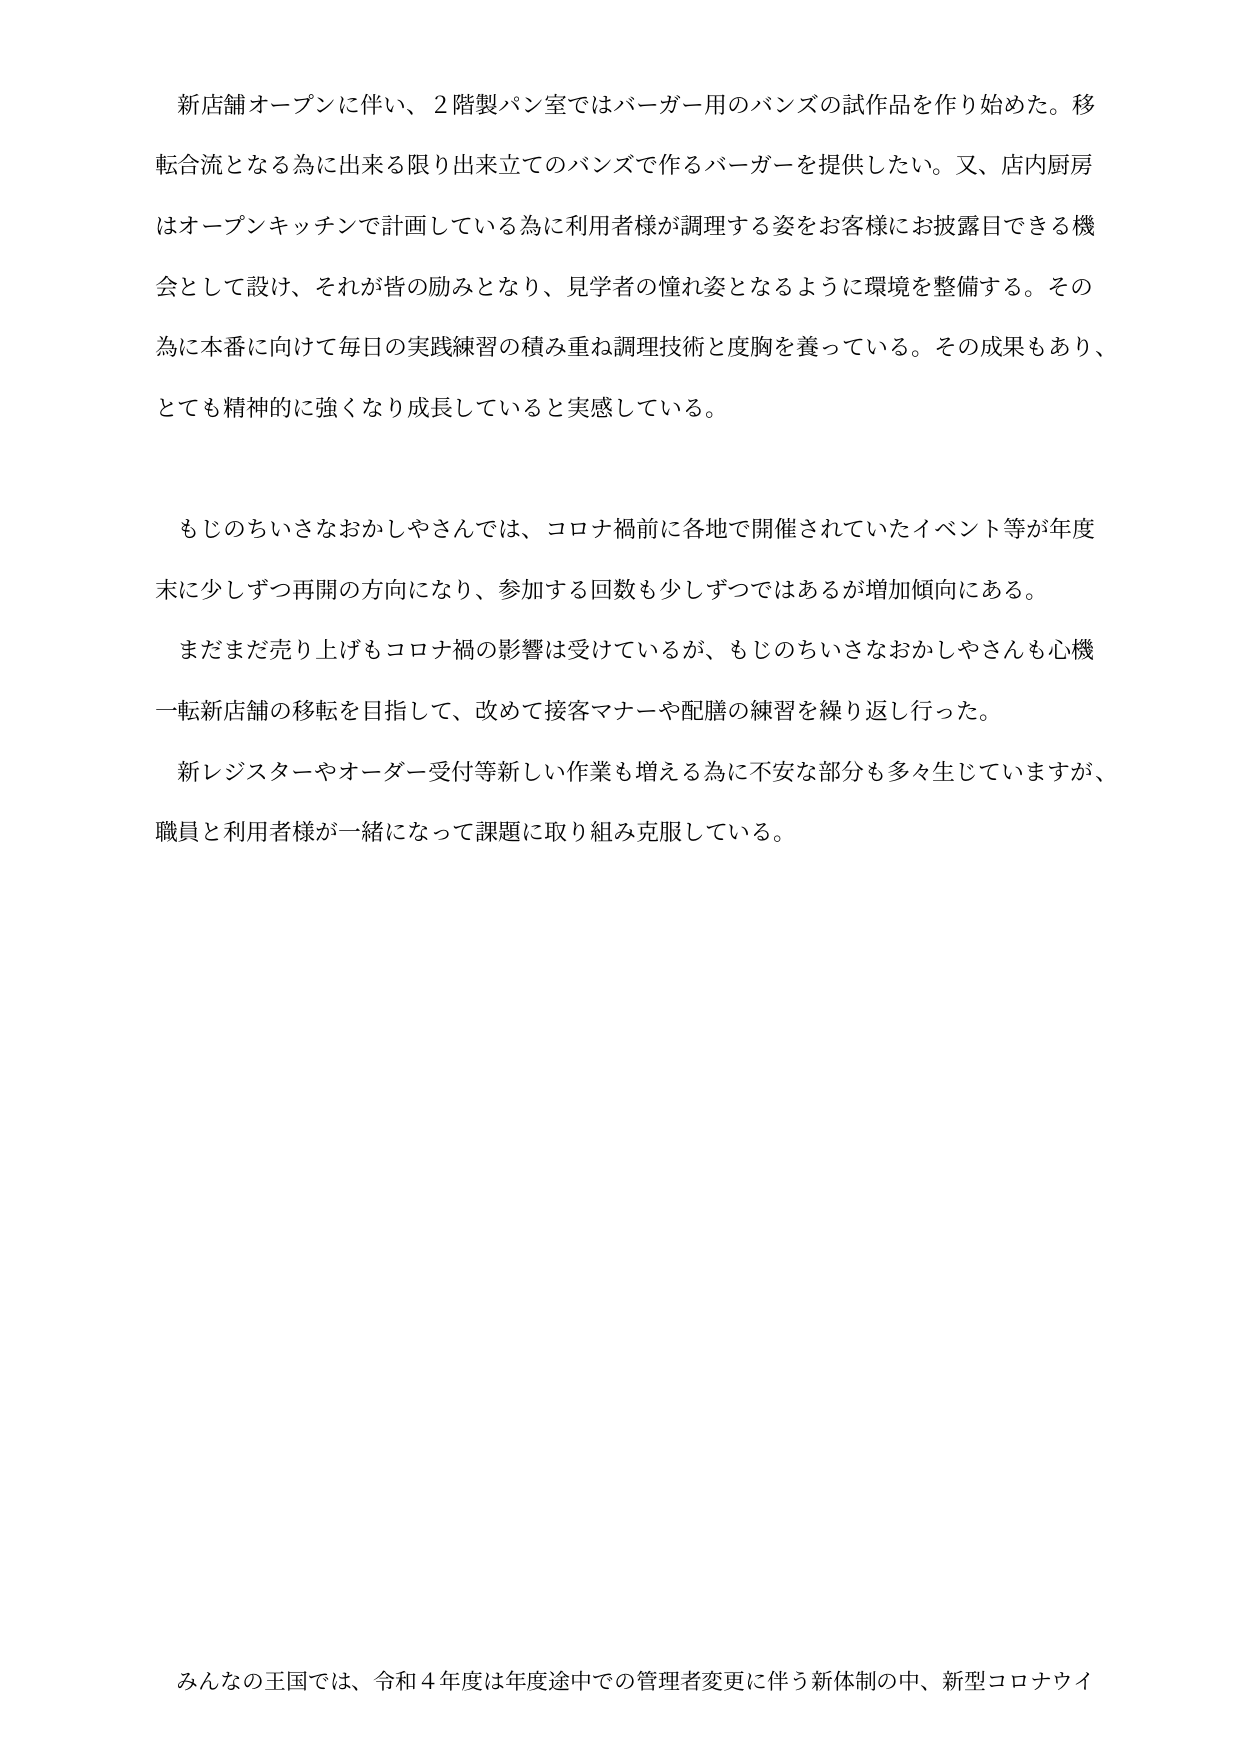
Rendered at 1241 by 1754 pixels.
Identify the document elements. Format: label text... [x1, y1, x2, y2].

text 新店舗オープンに伴い、２階製パン室ではバーガー用のバンズの試作品を作り始めた。移転合流となる為に出来る限り出来立てのバンズで作るバーガーを提供したい。又、店内厨房はオープンキッチンで計画している為に利用者様が調理する姿をお客様にお披露目できる機会として設け、それが皆の励みとなり、見学者の憧れ姿となるように環境を整備する。その為に本番に向けて毎日の実践練習の積み重ね調理技術と度胸を養っている。その成果もあり、とても精神的に強くなり成長していると実感している。 [155, 73, 1095, 437]
text まだまだ売り上げもコロナ禍の影響は受けているが、もじのちいさなおかしやさんも心機一転新店舗の移転を目指して、改めて接客マナーや配膳の練習を繰り返し行った。 [155, 619, 1095, 740]
text もじのちいさなおかしやさんでは、コロナ禍前に各地で開催されていたイベント等が年度末に少しずつ再開の方向になり、参加する回数も少しずつではあるが増加傾向にある。 [155, 497, 1095, 619]
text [155, 1649, 1095, 1710]
text 新レジスターやオーダー受付等新しい作業も増える為に不安な部分も多々生じていますが、職員と利用者様が一緒になって課題に取り組み克服している。 [155, 740, 1095, 861]
